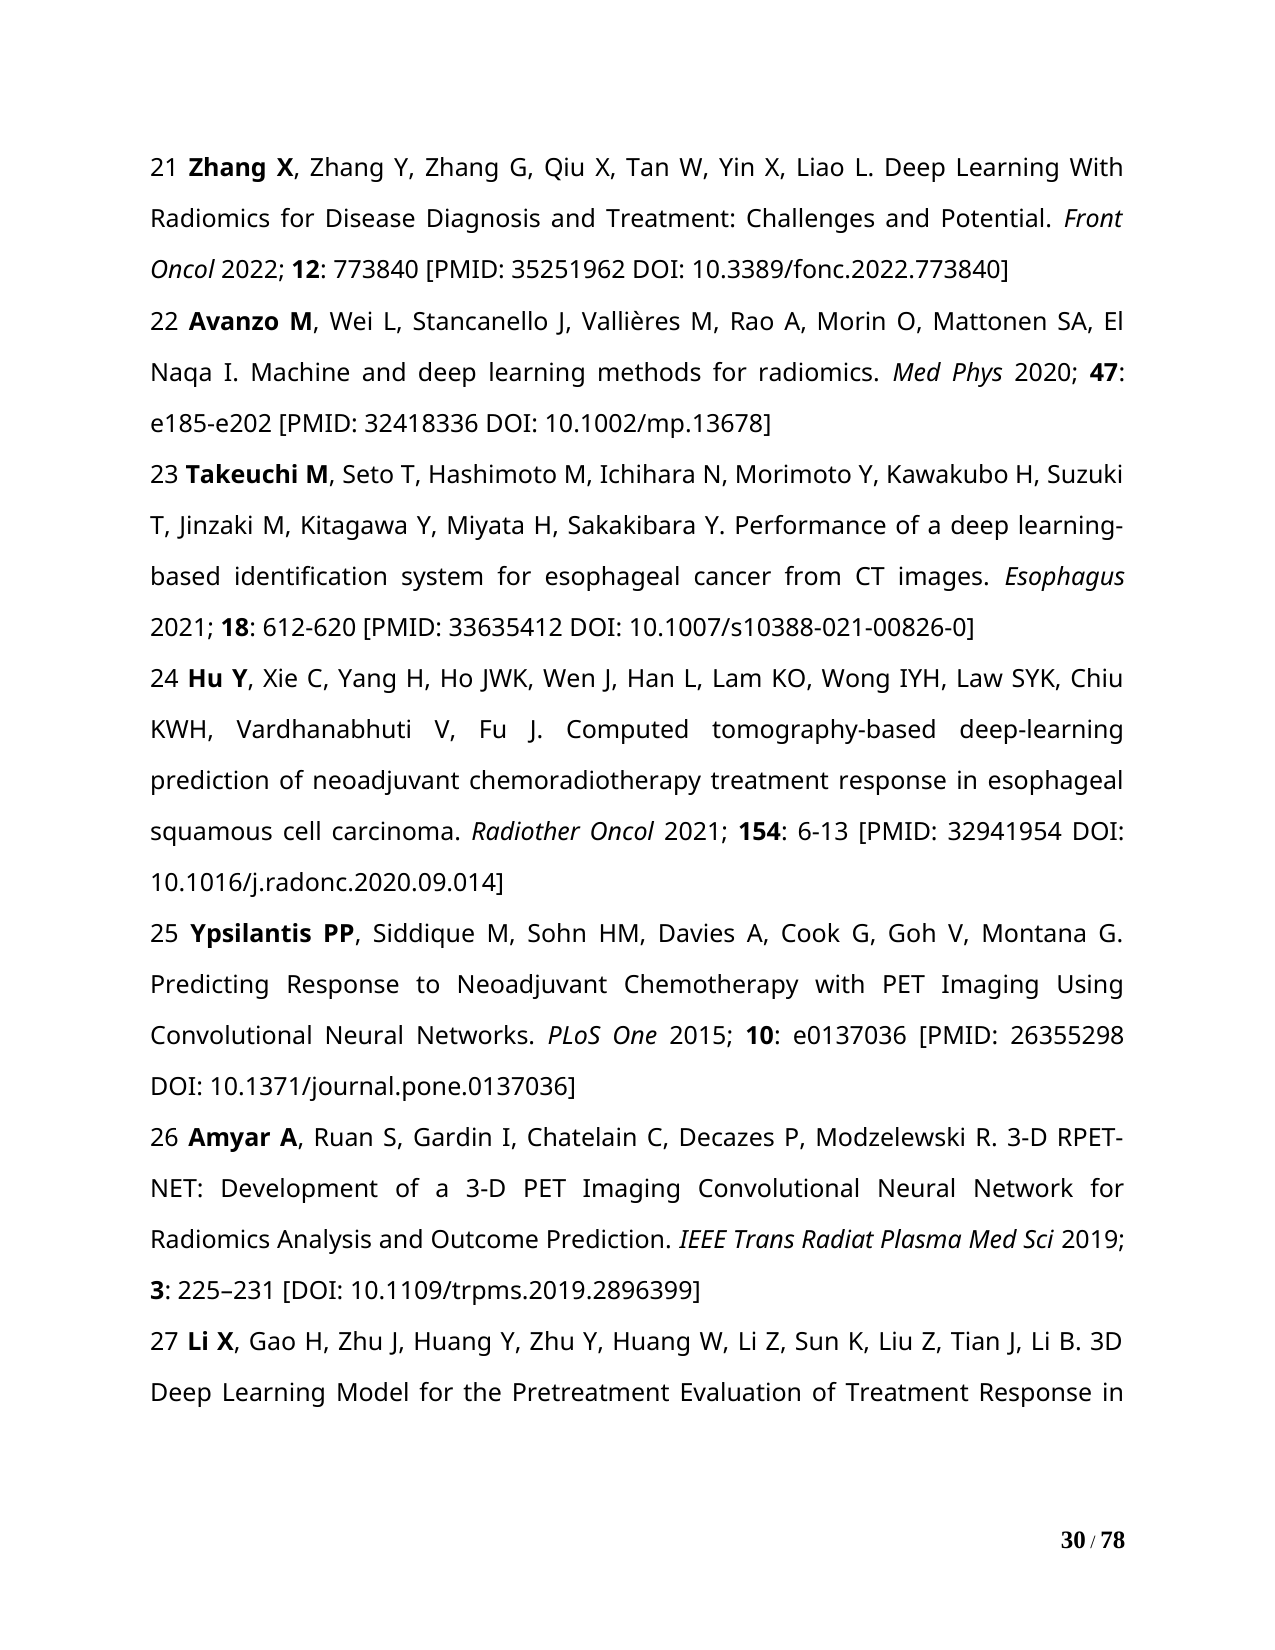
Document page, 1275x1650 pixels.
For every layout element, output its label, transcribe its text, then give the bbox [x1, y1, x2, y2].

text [150, 1324, 1125, 1409]
text 26 Amyar A, Ruan S, Gardin I, Chatelain C, Decazes P, Modzelewski R. 3-D RPET-NET: Development of a 3-D PET Imaging Convolutional Neural Network for Radiomics Analysis and Outcome Prediction. IEEE Trans Radiat Plasma Med Sci 2019; 3: 225–231 [DOI: 10.1109/trpms.2019.2896399] [150, 1120, 1125, 1307]
text 24 Hu Y, Xie C, Yang H, Ho JWK, Wen J, Han L, Lam KO, Wong IYH, Law SYK, Chiu KWH, Vardhanabhuti V, Fu J. Computed tomography-based deep-learning prediction of neoadjuvant chemoradiotherapy treatment response in esophageal squamous cell carcinoma. Radiother Oncol 2021; 154: 6-13 [PMID: 32941954 DOI: 10.1016/j.radonc.2020.09.014] [150, 660, 1125, 899]
text 22 Avanzo M, Wei L, Stancanello J, Vallières M, Rao A, Morin O, Mattonen SA, El Naqa I. Machine and deep learning methods for radiomics. Med Phys 2020; 47: e185-e202 [PMID: 32418336 DOI: 10.1002/mp.13678] [150, 303, 1125, 439]
text 21 Zhang X, Zhang Y, Zhang G, Qiu X, Tan W, Yin X, Liao L. Deep Learning With Radiomics for Disease Diagnosis and Treatment: Challenges and Potential. Front Oncol 2022; 12: 773840 [PMID: 35251962 DOI: 10.3389/fonc.2022.773840] [150, 150, 1125, 286]
text 23 Takeuchi M, Seto T, Hashimoto M, Ichihara N, Morimoto Y, Kawakubo H, Suzuki T, Jinzaki M, Kitagawa Y, Miyata H, Sakakibara Y. Performance of a deep learning-based identification system for esophageal cancer from CT images. Esophagus 2021; 18: 612-620 [PMID: 33635412 DOI: 10.1007/s10388-021-00826-0] [150, 456, 1125, 643]
text 25 Ypsilantis PP, Siddique M, Sohn HM, Davies A, Cook G, Goh V, Montana G. Predicting Response to Neoadjuvant Chemotherapy with PET Imaging Using Convolutional Neural Networks. PLoS One 2015; 10: e0137036 [PMID: 26355298 DOI: 10.1371/journal.pone.0137036] [150, 916, 1125, 1103]
